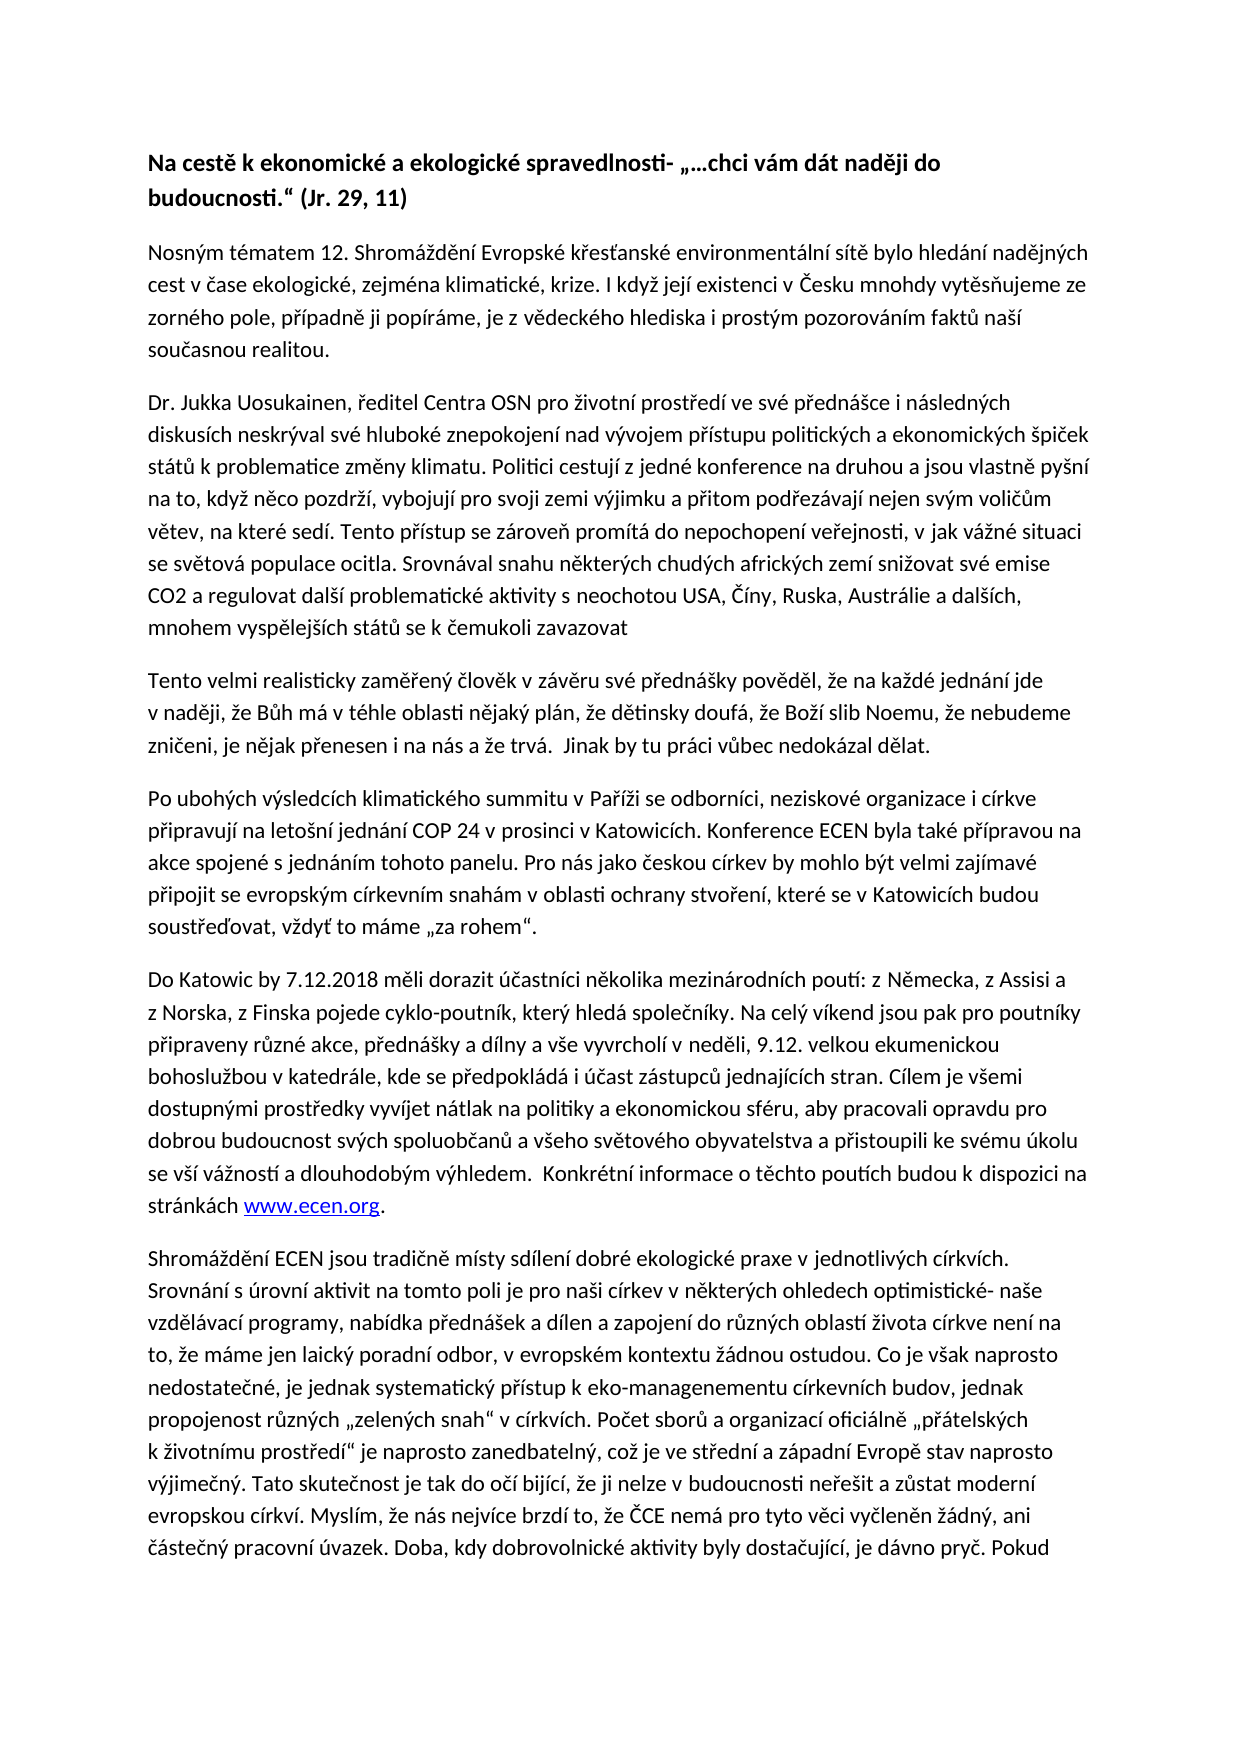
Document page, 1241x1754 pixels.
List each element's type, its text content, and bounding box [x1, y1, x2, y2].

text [148, 1244, 1093, 1562]
text Na cestě k ekonomické a ekologické spravedlnosti- „…chci vám dát naději do budoucnosti.“ (Jr. 29, 11) [148, 148, 1093, 213]
text Do Katowic by 7.12.2018 měli dorazit účastníci několika mezinárodních poutí: z Německa, z Assisi a z Norska, z Finska pojede cyklo-poutník, který hledá společníky. Na celý víkend jsou pak pro poutníky připraveny různé akce, přednášky a dílny a vše vyvrcholí v neděli, 9.12. velkou ekumenickou bohoslužbou v katedrále, kde se předpokládá i účast zástupců jednajících stran. Cílem je všemi dostupnými prostředky vyvíjet nátlak na politiky a ekonomickou sféru, aby pracovali opravdu pro dobrou budoucnost svých spoluobčanů a všeho světového obyvatelstva a přistoupili ke svému úkolu se vší vážností a dlouhodobým výhledem. Konkrétní informace o těchto poutích budou k dispozici na stránkách www.ecen.org. [148, 966, 1093, 1219]
text Po ubohých výsledcích klimatického summitu v Paříži se odborníci, neziskové organizace i církve připravují na letošní jednání COP 24 v prosinci v Katowicích. Konference ECEN byla také přípravou na akce spojené s jednáním tohoto panelu. Pro nás jako českou církev by mohlo být velmi zajímavé připojit se evropským církevním snahám v oblasti ochrany stvoření, které se v Katowicích budou soustřeďovat, vždyť to máme „za rohem“. [148, 784, 1093, 941]
text Tento velmi realisticky zaměřený člověk v závěru své přednášky pověděl, že na každé jednání jde v naději, že Bůh má v téhle oblasti nějaký plán, že dětinsky doufá, že Boží slib Noemu, že nebudeme zničeni, je nějak přenesen i na nás a že trvá. Jinak by tu práci vůbec nedokázal dělat. [148, 666, 1093, 759]
text Dr. Jukka Uosukainen, ředitel Centra OSN pro životní prostředí ve své přednášce i následných diskusích neskrýval své hluboké znepokojení nad vývojem přístupu politických a ekonomických špiček států k problematice změny klimatu. Politici cestují z jedné konference na druhou a jsou vlastně pyšní na to, když něco pozdrží, vybojují pro svoji zemi výjimku a přitom podřezávají nejen svým voličům větev, na které sedí. Tento přístup se zároveň promítá do nepochopení veřejnosti, v jak vážné situaci se světová populace ocitla. Srovnával snahu některých chudých afrických zemí snižovat své emise CO2 a regulovat další problematické aktivity s neochotou USA, Číny, Ruska, Austrálie a dalších, mnohem vyspělejších států se k čemukoli zavazovat [148, 388, 1093, 641]
text Nosným tématem 12. Shromáždění Evropské křesťanské environmentální sítě bylo hledání nadějných cest v čase ekologické, zejména klimatické, krize. I když její existenci v Česku mnohdy vytěsňujeme ze zorného pole, případně ji popíráme, je z vědeckého hlediska i prostým pozorováním faktů naší současnou realitou. [148, 238, 1093, 363]
